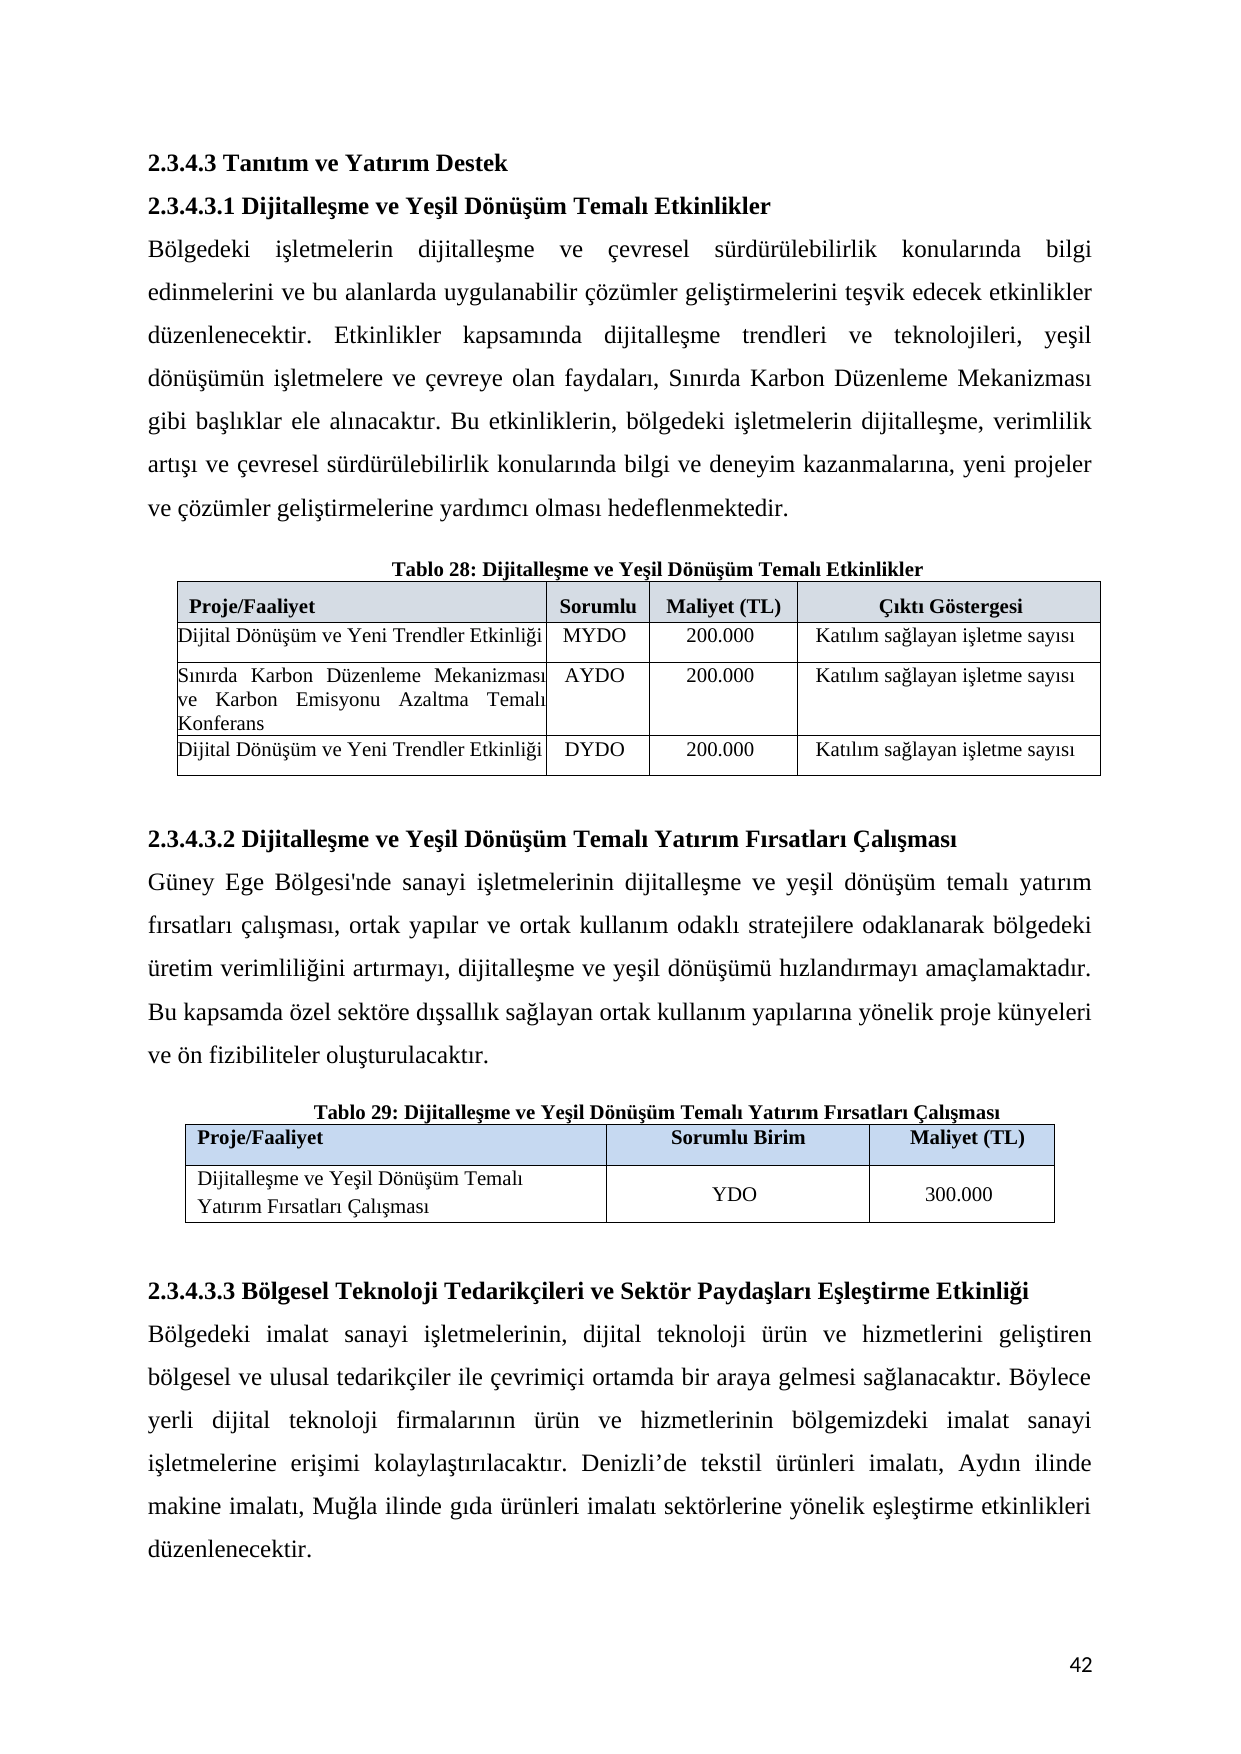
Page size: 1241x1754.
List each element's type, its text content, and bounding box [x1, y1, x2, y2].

text 2.3.4.3.2 Dijitalleşme ve Yeşil Dönüşüm Temalı Yatırım Fırsatları Çalışması [148, 824, 1092, 853]
table_header Çıktı Göstergesi [798, 582, 1100, 622]
text Tablo 28: Dijitalleşme ve Yeşil Dönüşüm Temalı Etkinlikler [223, 557, 1092, 581]
table_cell Katılım sağlayan işletme sayısı [798, 736, 1100, 775]
table_cell MYDO [547, 623, 649, 662]
table_cell 200.000 [650, 736, 797, 775]
table_header Sorumlu Birim [607, 1125, 869, 1165]
table_header Proje/Faaliyet [178, 582, 546, 622]
text 2.3.4.3.3 Bölgesel Teknoloji Tedarikçileri ve Sektör Paydaşları Eşleştirme Etkinliği [148, 1276, 1092, 1304]
table_header Proje/Faaliyet [186, 1125, 606, 1165]
table_header Maliyet (TL) [650, 582, 797, 622]
table_cell 200.000 [650, 623, 797, 662]
table_cell 200.000 [650, 663, 797, 735]
table_cell Katılım sağlayan işletme sayısı [798, 663, 1100, 735]
table_cell Dijital Dönüşüm ve Yeni Trendler Etkinliği [178, 736, 546, 775]
table_cell YDO [607, 1166, 869, 1222]
table_cell DYDO [547, 736, 649, 775]
table_cell Katılım sağlayan işletme sayısı [798, 623, 1100, 662]
text Güney Ege Bölgesi'nde sanayi işletmelerinin dijitalleşme ve yeşil dönüşüm temalı yatırım fırsatları çalışması, ortak yapılar ve ortak kullanım odaklı stratejilere odaklanarak bölgedeki üretim verimliliğini artırmayı, dijitalleşme ve yeşil dönüşümü hızlandırmayı amaçlamaktadır. Bu kapsamda özel sektöre dışsallık sağlayan ortak kullanım yapılarına yönelik proje künyeleri ve ön fizibiliteler oluşturulacaktır. [148, 867, 1092, 1068]
table_cell Dijital Dönüşüm ve Yeni Trendler Etkinliği [178, 623, 546, 662]
table_cell AYDO [547, 663, 649, 735]
text Tablo 29: Dijitalleşme ve Yeşil Dönüşüm Temalı Yatırım Fırsatları Çalışması [148, 1099, 1092, 1124]
table_cell 300.000 [870, 1166, 1054, 1222]
text 2.3.4.3 Tanıtım ve Yatırım Destek [148, 148, 1092, 176]
text Bölgedeki işletmelerin dijitalleşme ve çevresel sürdürülebilirlik konularında bilgi edinmelerini ve bu alanlarda uygulanabilir çözümler geliştirmelerini teşvik edecek etkinlikler düzenlenecektir. Etkinlikler kapsamında dijitalleşme trendleri ve teknolojileri, yeşil dönüşümün işletmelere ve çevreye olan faydaları, Sınırda Karbon Düzenleme Mekanizması gibi başlıklar ele alınacaktır. Bu etkinliklerin, bölgedeki işletmelerin dijitalleşme, verimlilik artışı ve çevresel sürdürülebilirlik konularında bilgi ve deneyim kazanmalarına, yeni projeler ve çözümler geliştirmelerine yardımcı olması hedeflenmektedir. [148, 234, 1092, 521]
text Bölgedeki imalat sanayi işletmelerinin, dijital teknoloji ürün ve hizmetlerini geliştiren bölgesel ve ulusal tedarikçiler ile çevrimiçi ortamda bir araya gelmesi sağlanacaktır. Böylece yerli dijital teknoloji firmalarının ürün ve hizmetlerinin bölgemizdeki imalat sanayi işletmelerine erişimi kolaylaştırılacaktır. Denizli’de tekstil ürünleri imalatı, Aydın ilinde makine imalatı, Muğla ilinde gıda ürünleri imalatı sektörlerine yönelik eşleştirme etkinlikleri düzenlenecektir. [148, 1319, 1092, 1563]
table_header Maliyet (TL) [870, 1125, 1054, 1165]
table_cell Dijitalleşme ve Yeşil Dönüşüm Temalı Yatırım Fırsatları Çalışması [186, 1166, 606, 1222]
text 2.3.4.3.1 Dijitalleşme ve Yeşil Dönüşüm Temalı Etkinlikler [148, 191, 1092, 219]
table_cell Sınırda Karbon Düzenleme Mekanizması ve Karbon Emisyonu Azaltma Temalı Konferans [178, 663, 546, 735]
table_header Sorumlu [547, 582, 649, 622]
